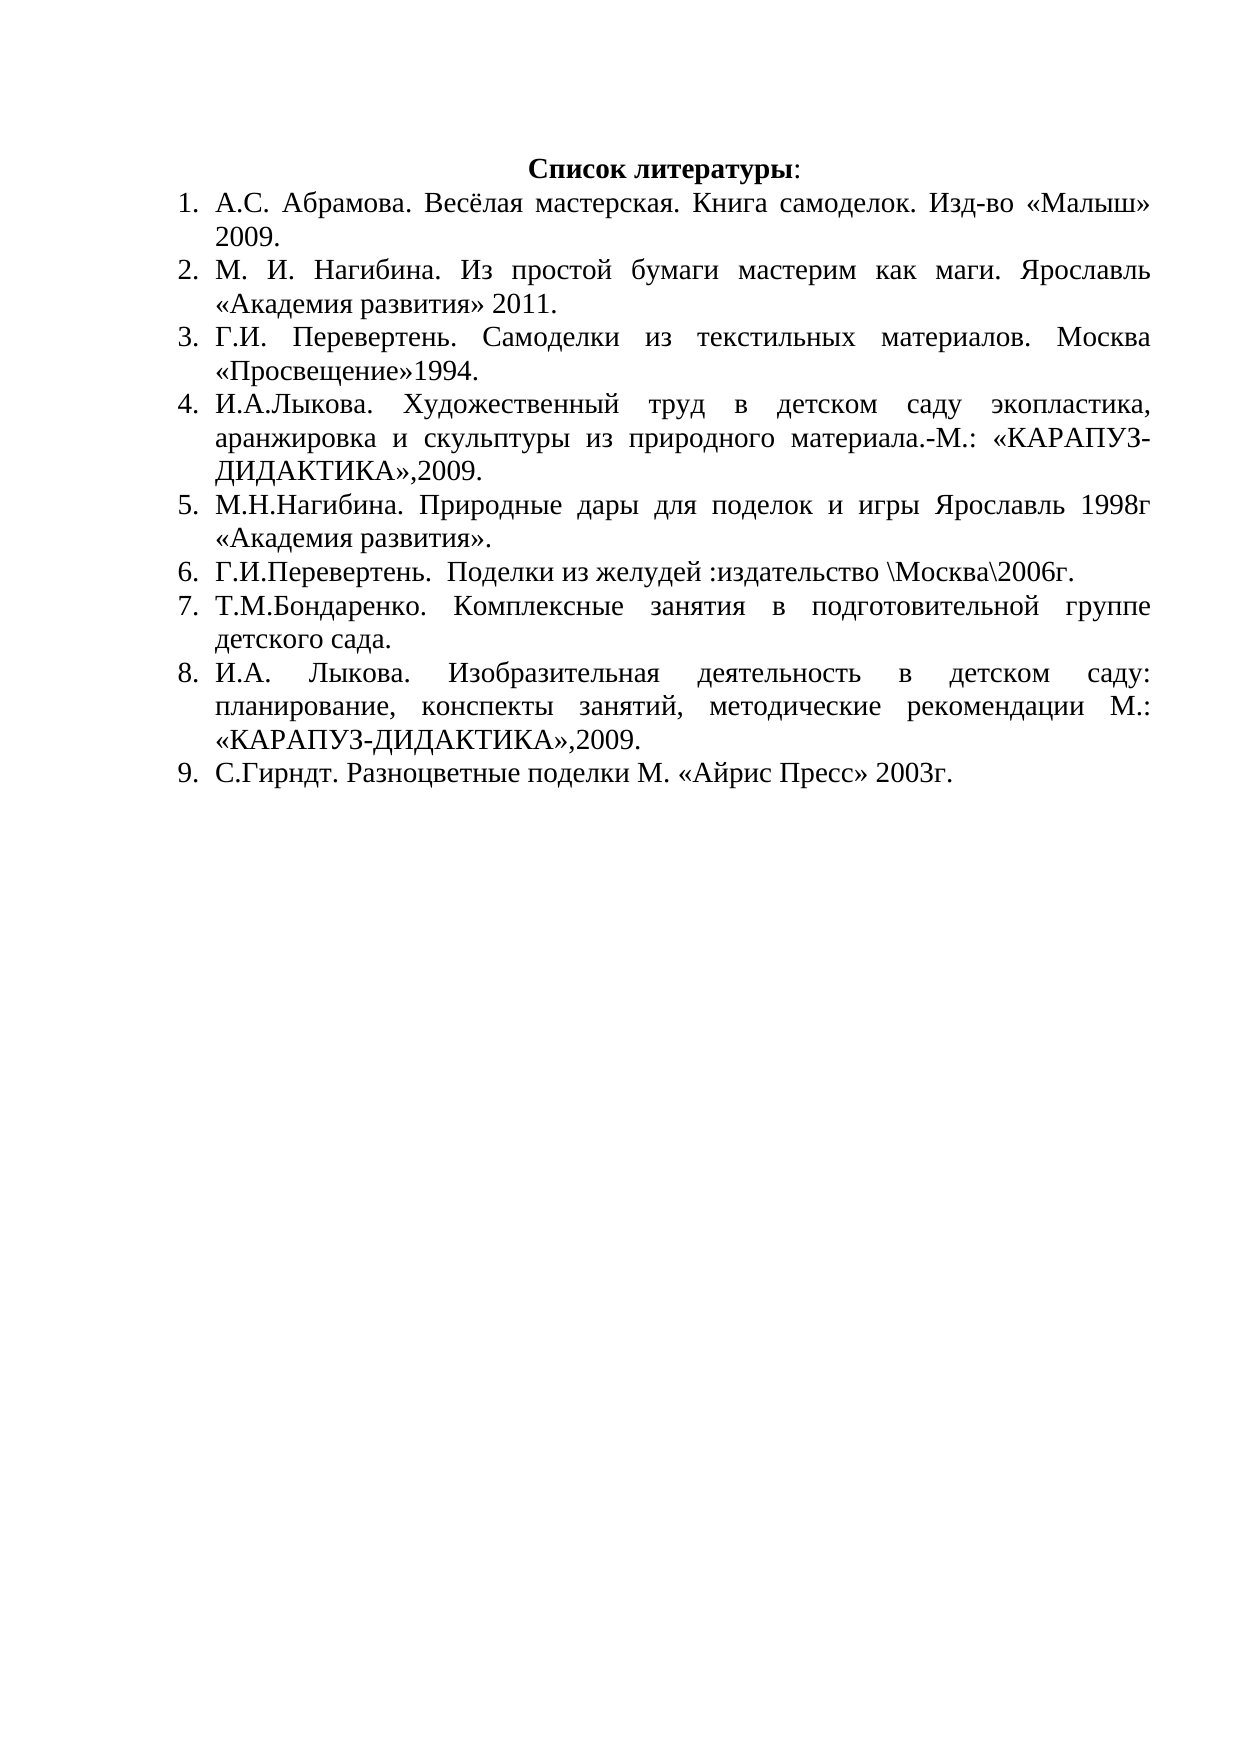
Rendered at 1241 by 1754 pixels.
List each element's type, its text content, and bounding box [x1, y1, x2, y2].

list С.Гирндт. Разноцветные поделки М. «Айрис Пресс» 2003г. [177, 755, 1152, 789]
list Т.М.Бондаренко. Комплексные занятия в подготовительной группе детского сада. [177, 588, 1152, 655]
list М. И. Нагибина. Из простой бумаги мастерим как маги. Ярославль «Академия развития» 2011. [177, 252, 1152, 319]
list Г.И. Перевертень. Самоделки из текстильных материалов. Москва «Просвещение»1994. [177, 319, 1152, 386]
list Г.И.Перевертень. Поделки из желудей :издательство \Москва\2006г. [177, 554, 1152, 588]
text Список литературы: [177, 152, 1152, 185]
list М.Н.Нагибина. Природные дары для поделок и игры Ярославль 1998г «Академия развития». [177, 487, 1152, 554]
list А.С. Абрамова. Весёлая мастерская. Книга самоделок. Изд-во «Малыш» 2009. [177, 185, 1152, 252]
list И.А. Лыкова. Изобразительная деятельность в детском саду: планирование, конспекты занятий, методические рекомендации М.: «КАРАПУЗ-ДИДАКТИКА»,2009. [177, 655, 1152, 755]
list И.А.Лыкова. Художественный труд в детском саду экопластика, аранжировка и скульптуры из природного материала.-М.: «КАРАПУЗ-ДИДАКТИКА»,2009. [177, 386, 1152, 487]
